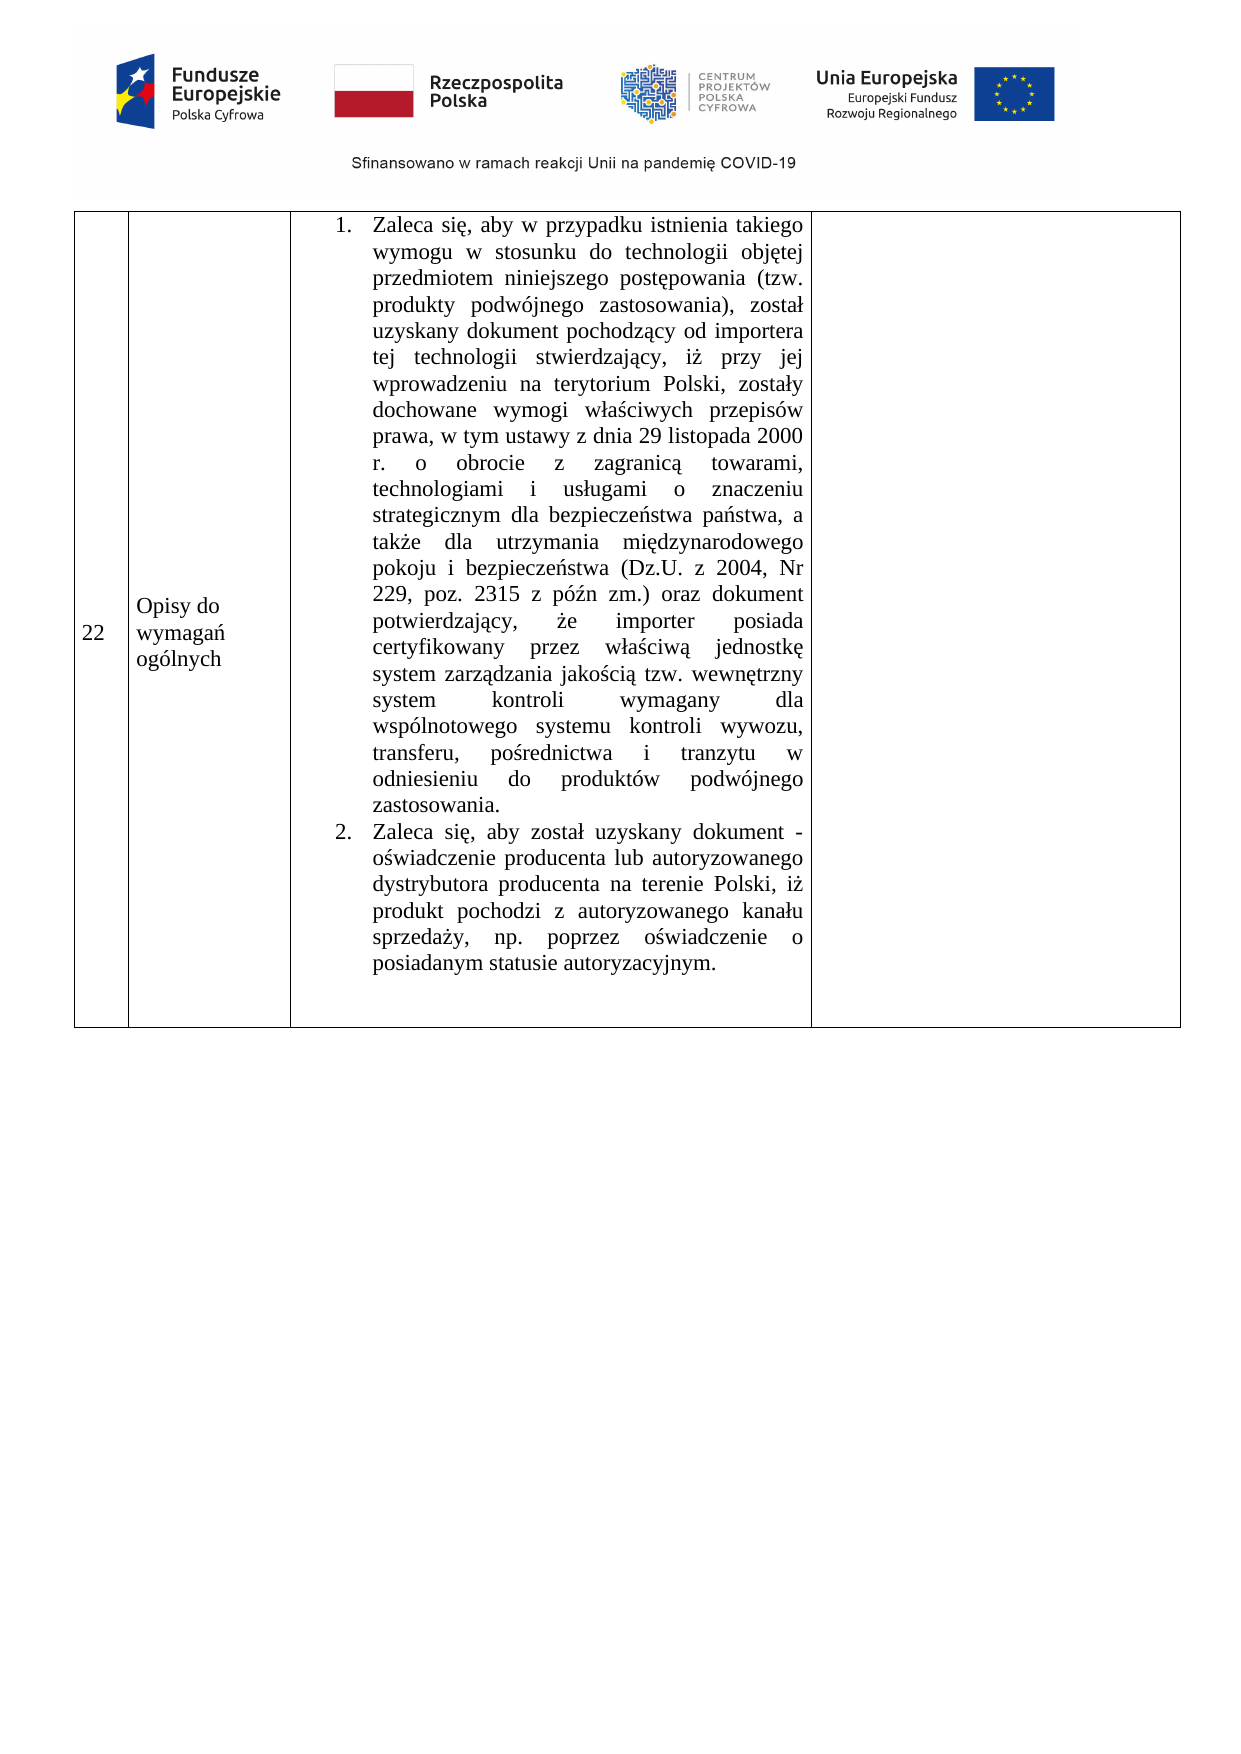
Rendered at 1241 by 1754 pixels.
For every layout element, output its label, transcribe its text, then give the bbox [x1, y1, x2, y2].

table_cell Zaleca się, aby w przypadku istnienia takiego wymogu w stosunku do technologii objętej przedmiotem niniejszego postępowania (tzw. produkty podwójnego zastosowania), został uzyskany dokument pochodzący od importera tej technologii stwierdzający, iż przy jej wprowadzeniu na terytorium Polski, zostały dochowane wymogi właściwych przepisów prawa, w tym ustawy z dnia 29 listopada 2000 r. o obrocie z zagranicą towarami, technologiami i usługami o znaczeniu strategicznym dla bezpieczeństwa państwa, a także dla utrzymania międzynarodowego pokoju i bezpieczeństwa (Dz.U. z 2004, Nr 229, poz. 2315 z późn zm.) oraz dokument potwierdzający, że importer posiada certyfikowany przez właściwą jednostkę system zarządzania jakością tzw. wewnętrzny system kontroli wymagany dla wspólnotowego systemu kontroli wywozu, transferu, pośrednictwa i tranzytu w odniesieniu do produktów podwójnego zastosowania. Zaleca się, aby został uzyskany dokument - oświadczenie producenta lub autoryzowanego dystrybutora producenta na terenie Polski, iż produkt pochodzi z autoryzowanego kanału sprzedaży, np. poprzez oświadczenie o posiadanym statusie autoryzacyjnym. [291, 212, 811, 1027]
table_cell 22 [75, 212, 128, 1027]
table_cell [812, 212, 1180, 1027]
table_cell Opisy do wymagań ogólnych [129, 212, 290, 1027]
picture [73, 25, 1078, 196]
